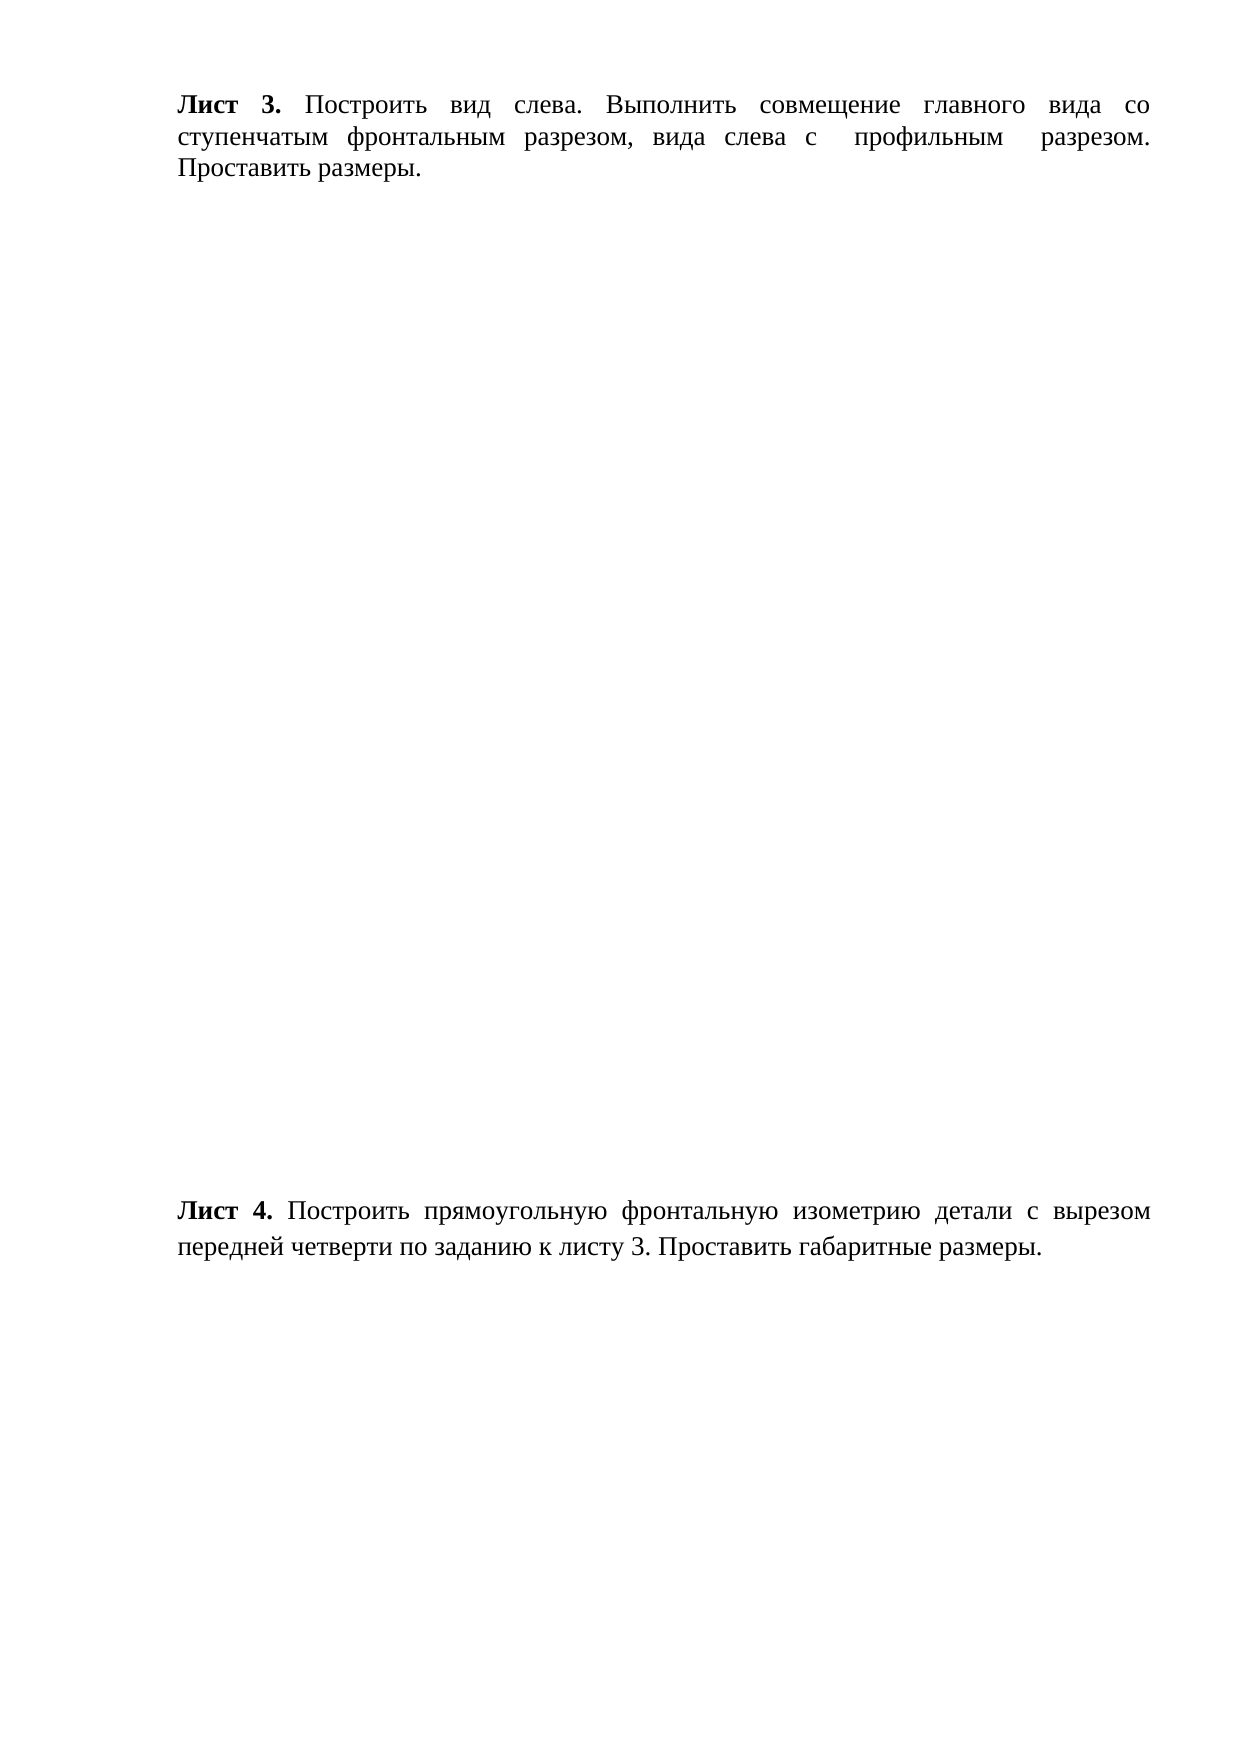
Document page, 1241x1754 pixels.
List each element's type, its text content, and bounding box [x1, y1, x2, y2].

text Лист 3. Построить вид слева. Выполнить совмещение главного вида со ступенчатым фронтальным разрезом, вида слева с профильным разрезом. Проставить размеры. [177, 89, 1152, 182]
text Лист 4. Построить прямоугольную фронтальную изометрию детали с вырезом передней четверти по заданию к листу 3. Проставить габаритные размеры. [177, 1194, 1152, 1261]
